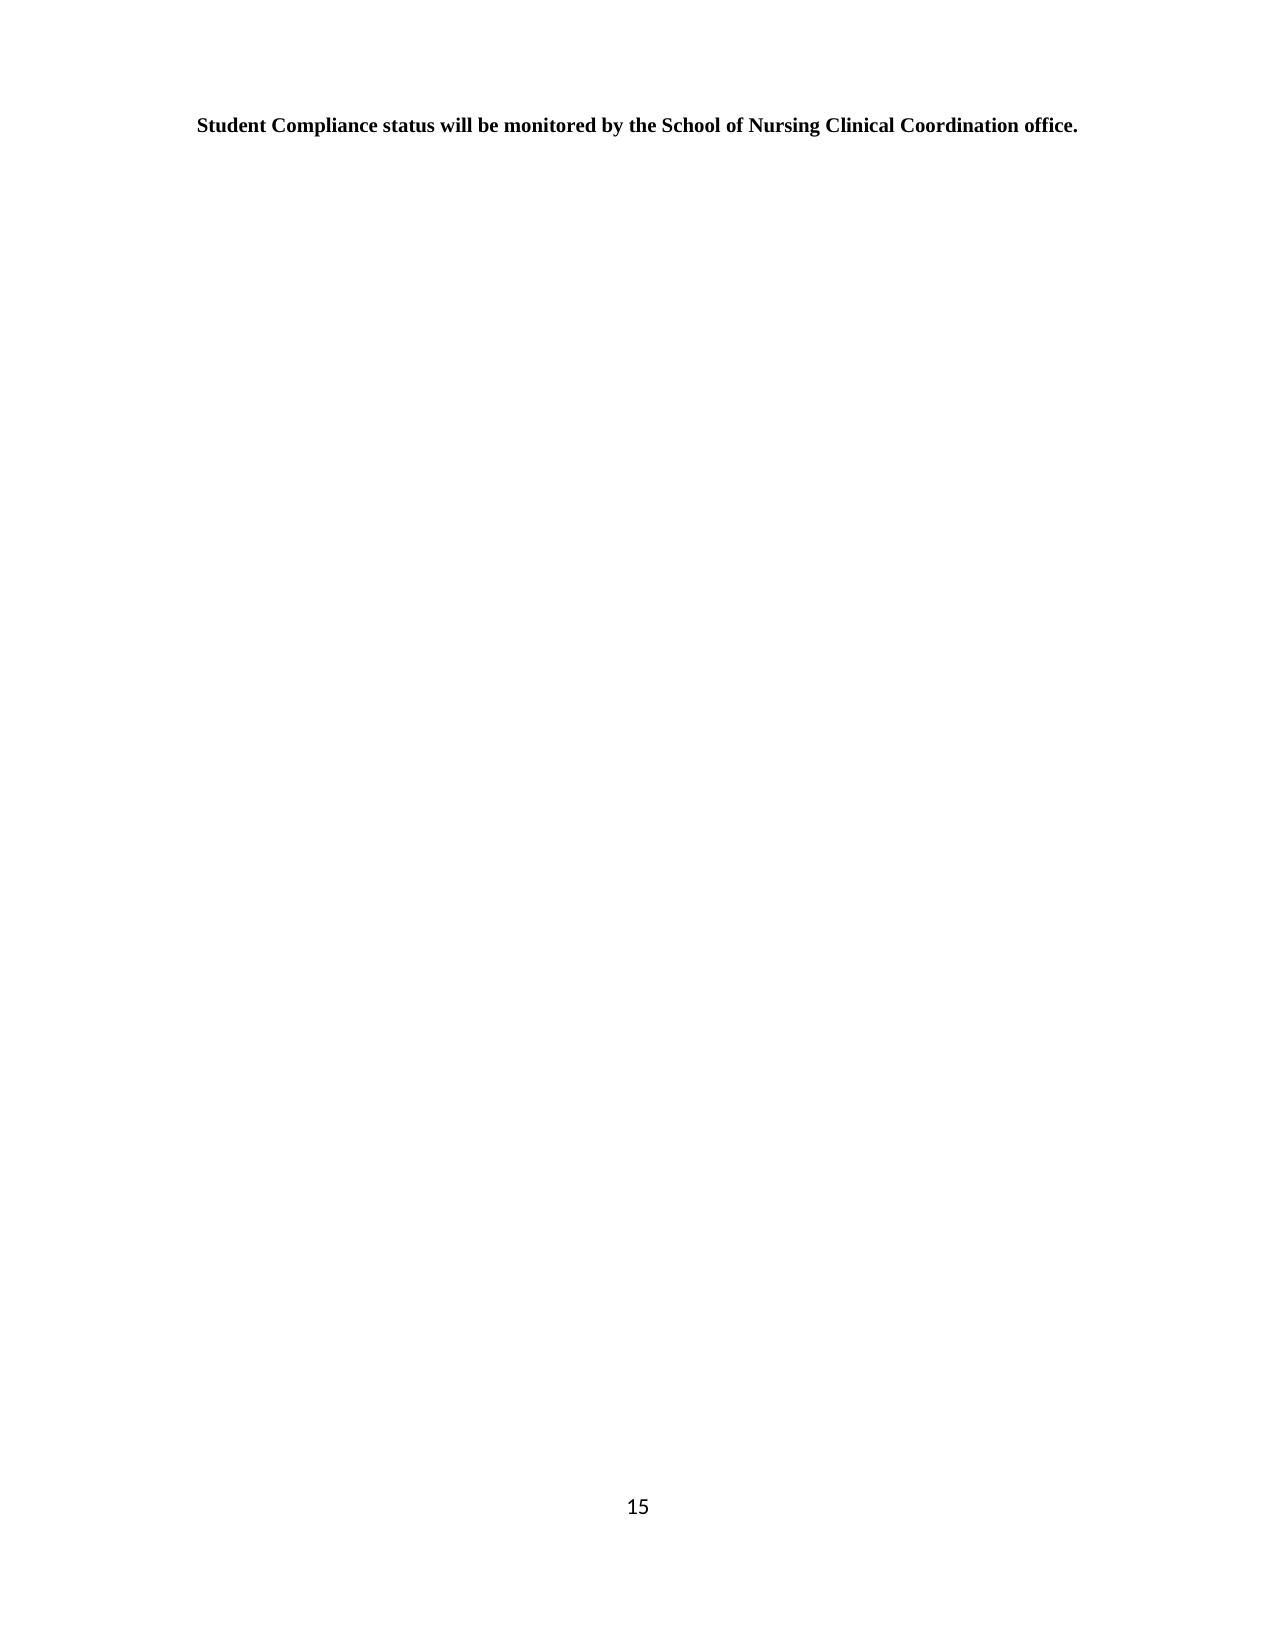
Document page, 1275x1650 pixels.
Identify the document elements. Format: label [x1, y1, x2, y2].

text [133, 112, 1142, 137]
